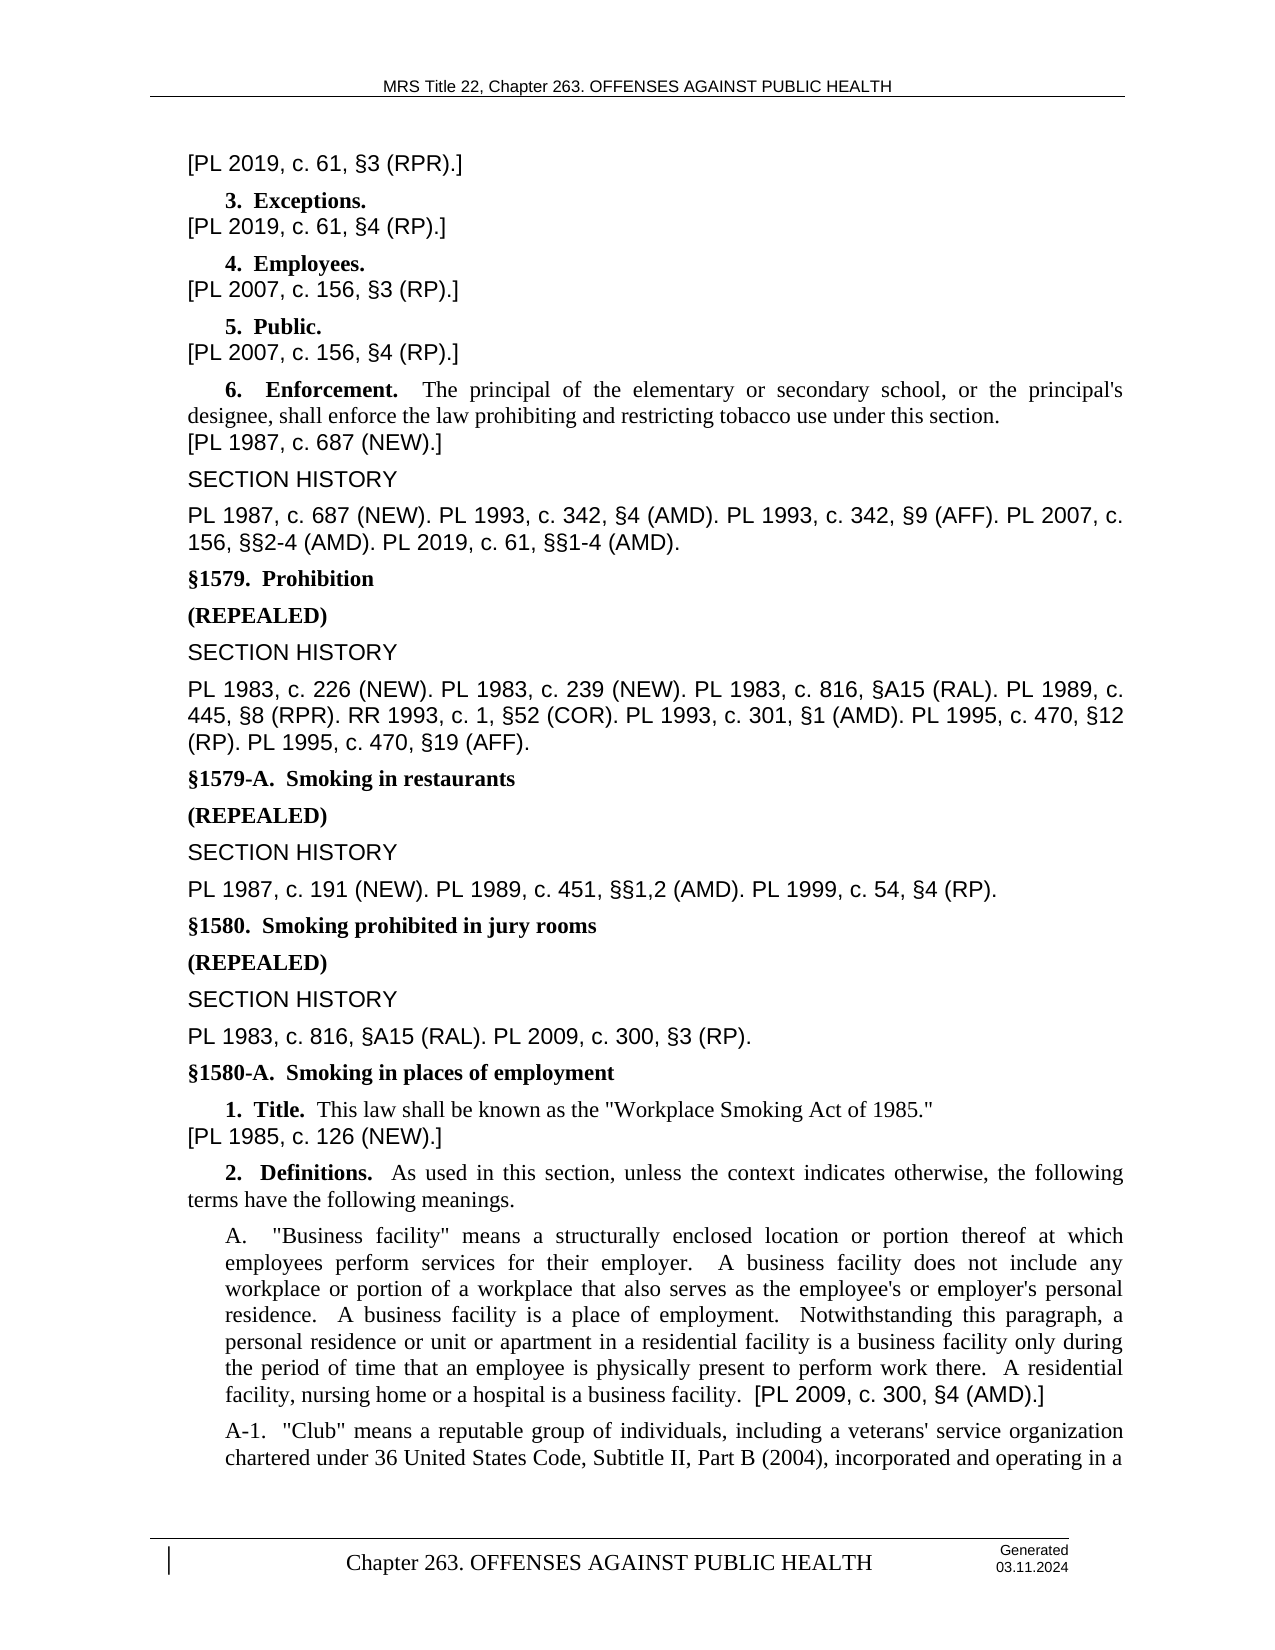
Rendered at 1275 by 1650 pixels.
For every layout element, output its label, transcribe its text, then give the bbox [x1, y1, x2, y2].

text [PL 1985, c. 126 (NEW).] [187, 1123, 1125, 1149]
text SECTION HISTORY [187, 466, 1125, 492]
text (REPEALED) [187, 802, 1125, 828]
text 2. Definitions. As used in this section, unless the context indicates otherwise, the following terms have the following meanings. [187, 1159, 1125, 1212]
text (REPEALED) [187, 602, 1125, 629]
text SECTION HISTORY [187, 986, 1125, 1012]
text §1580. Smoking prohibited in jury rooms [187, 912, 1125, 939]
text 1. Title. This law shall be known as the "Workplace Smoking Act of 1985." [187, 1096, 1125, 1123]
text [PL 1987, c. 687 (NEW).] [187, 429, 1125, 455]
text PL 1987, c. 191 (NEW). PL 1989, c. 451, §§1,2 (AMD). PL 1999, c. 54, §4 (RP). [187, 876, 1125, 902]
text [PL 2007, c. 156, §4 (RP).] [187, 339, 1125, 366]
text SECTION HISTORY [187, 839, 1125, 865]
text (REPEALED) [187, 949, 1125, 976]
text 4. Employees. [187, 250, 1125, 276]
text [PL 2019, c. 61, §4 (RP).] [187, 213, 1125, 239]
text A. "Business facility" means a structurally enclosed location or portion thereof at which employees perform services for their employer. A business facility does not include any workplace or portion of a workplace that also serves as the employee's or employer's personal residence. A business facility is a place of employment. Notwithstanding this paragraph, a personal residence or unit or apartment in a residential facility is a business facility only during the period of time that an employee is physically present to perform work there. A residential facility, nursing home or a hospital is a business facility. [PL 2009, c. 300, §4 (AMD).] [225, 1222, 1125, 1407]
text §1579. Prohibition [187, 566, 1125, 592]
text 3. Exceptions. [187, 187, 1125, 213]
text PL 1987, c. 687 (NEW). PL 1993, c. 342, §4 (AMD). PL 1993, c. 342, §9 (AFF). PL 2007, c. 156, §§2-4 (AMD). PL 2019, c. 61, §§1-4 (AMD). [187, 502, 1125, 555]
text PL 1983, c. 226 (NEW). PL 1983, c. 239 (NEW). PL 1983, c. 816, §A15 (RAL). PL 1989, c. 445, §8 (RPR). RR 1993, c. 1, §52 (COR). PL 1993, c. 301, §1 (AMD). PL 1995, c. 470, §12 (RP). PL 1995, c. 470, §19 (AFF). [187, 676, 1125, 755]
text 5. Public. [187, 313, 1125, 339]
text §1580-A. Smoking in places of employment [187, 1059, 1125, 1086]
text 6. Enforcement. The principal of the elementary or secondary school, or the principal's designee, shall enforce the law prohibiting and restricting tobacco use under this section. [187, 376, 1125, 429]
text [PL 2019, c. 61, §3 (RPR).] [187, 150, 1125, 176]
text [225, 1417, 1125, 1470]
text SECTION HISTORY [187, 639, 1125, 665]
text [PL 2007, c. 156, §3 (RP).] [187, 276, 1125, 303]
text §1579-A. Smoking in restaurants [187, 765, 1125, 792]
text PL 1983, c. 816, §A15 (RAL). PL 2009, c. 300, §3 (RP). [187, 1023, 1125, 1049]
